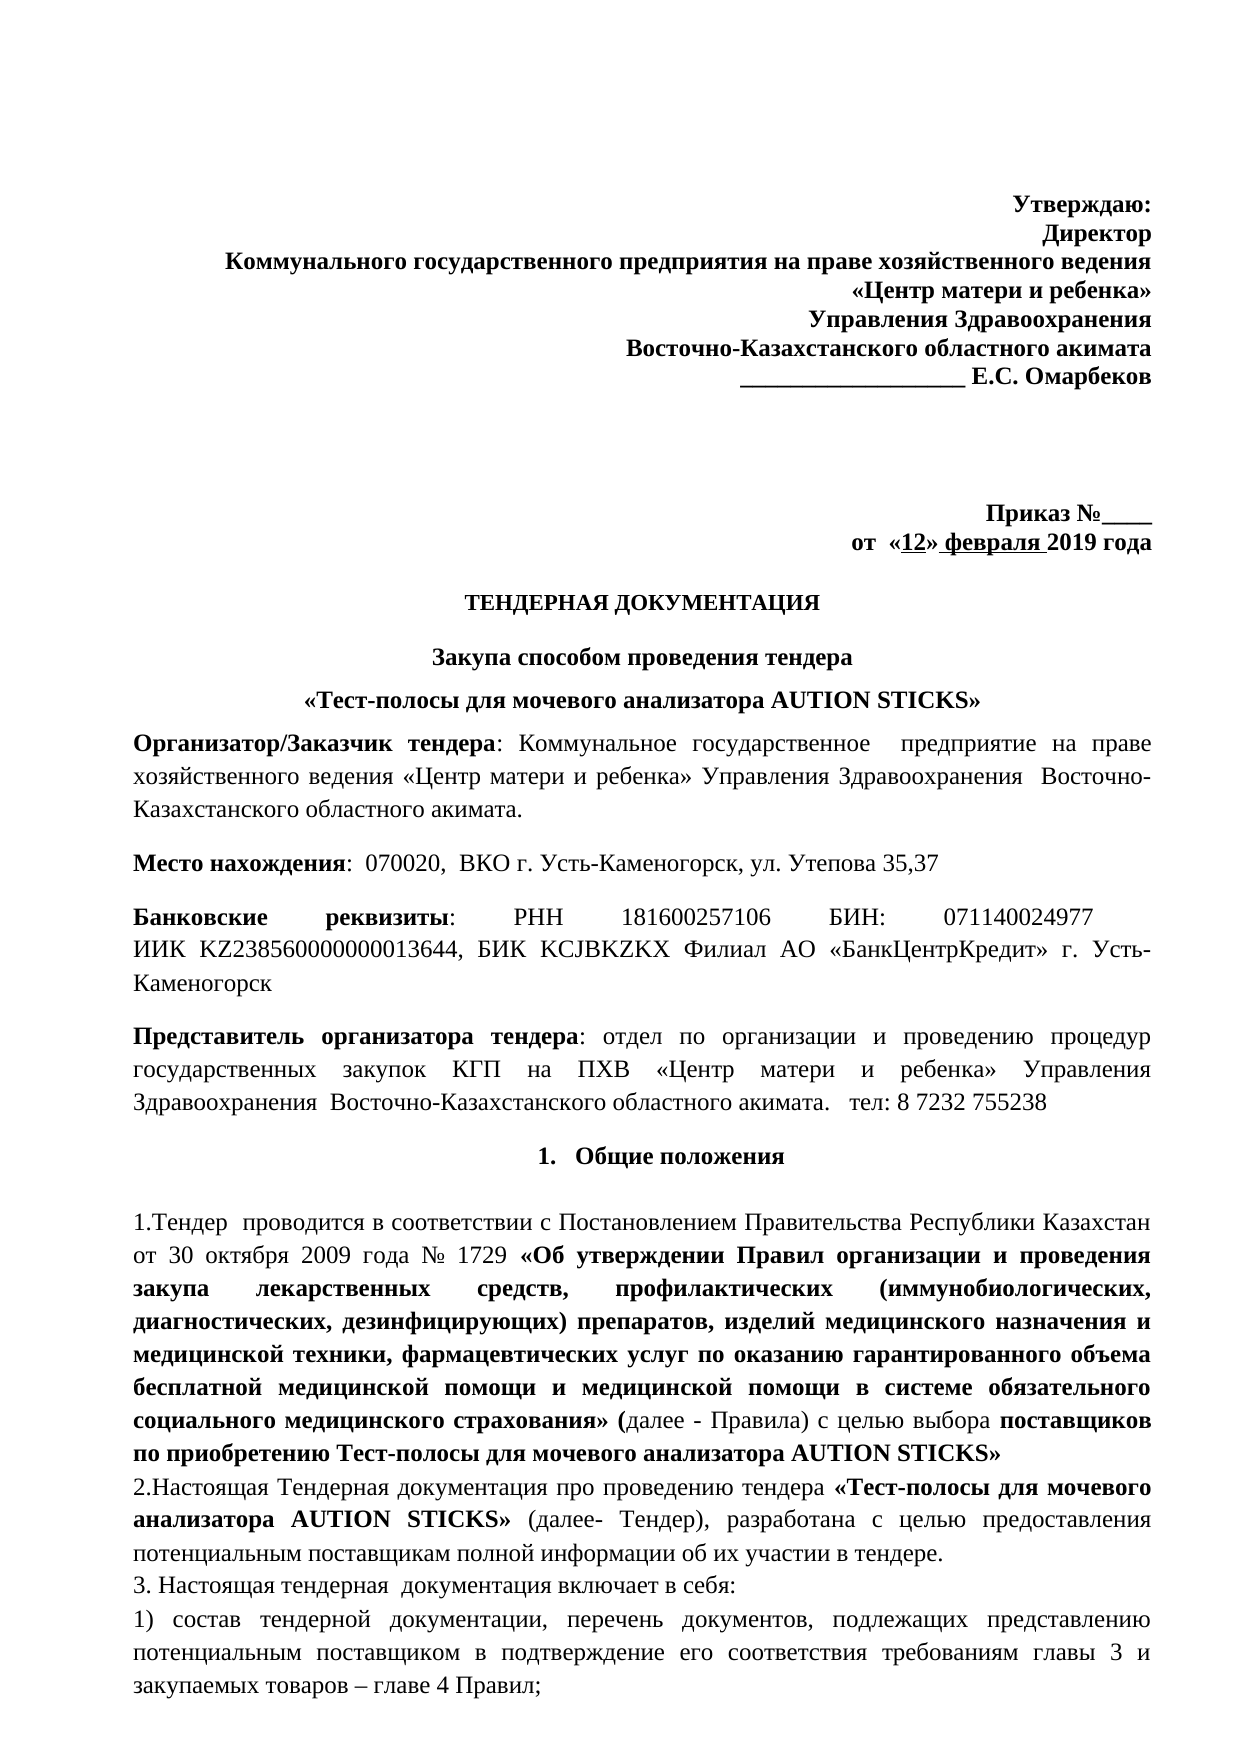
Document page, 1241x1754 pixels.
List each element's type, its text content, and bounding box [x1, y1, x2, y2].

text Директор [133, 218, 1152, 246]
text Организатор/Заказчик тендера: Коммунальное государственное предприятие на праве хозяйственного ведения «Центр матери и ребенка» Управления Здравоохранения Восточно-Казахстанского областного акимата. [133, 728, 1152, 823]
text 2.Настоящая Тендерная документация про проведению тендера «Тест-полосы для мочевого анализатора AUTION STICKS» (далее- Тендер), разработана с целью предоставления потенциальным поставщикам полной информации об их участии в тендере. [133, 1472, 1152, 1566]
text Управления Здравоохранения [133, 304, 1152, 333]
text Приказ №____ [133, 498, 1152, 527]
text ТЕНДЕРНАЯ ДОКУМЕНТАЦИЯ [133, 589, 1152, 615]
text Место нахождения: 070020, ВКО г. Усть-Каменогорск, ул. Утепова 35,37 [133, 848, 1152, 876]
text от «12» февраля 2019 года [133, 527, 1152, 555]
text 1) состав тендерной документации, перечень документов, подлежащих представлению потенциальным поставщиком в подтверждение его соответствия требованиям главы 3 и закупаемых товаров – главе 4 Правил; [133, 1604, 1152, 1698]
text Представитель организатора тендера: отдел по организации и проведению процедур государственных закупок КГП на ПХВ «Центр матери и ребенка» Управления Здравоохранения Восточно-Казахстанского областного акимата. тел: 8 7232 755238 [133, 1021, 1152, 1116]
list Общие положения [170, 1141, 1152, 1170]
text Утверждаю: [133, 189, 1152, 218]
text «Центр матери и ребенка» [133, 275, 1152, 304]
text __________________ Е.С. Омарбеков [133, 361, 1152, 390]
text 3. Настоящая тендерная документация включает в себя: [133, 1571, 1152, 1599]
text Закупа способом проведения тендера [133, 642, 1152, 670]
text Банковские реквизиты: РНН 181600257106 БИН: 071140024977 ИИК KZ238560000000013644, БИК KCJBKZKX Филиал АО «БанкЦентрКредит» г. Усть-Каменогорск [133, 902, 1152, 996]
text «Тест-полосы для мочевого анализатора AUTION STICKS» [133, 685, 1152, 713]
list 1.Тендер проводится в соответствии с Постановлением Правительства Республики Казахстан от 30 октября 2009 года № 1729 «Об утверждении Правил организации и проведения закупа лекарственных средств, профилактических (иммунобиологических, диагностических, дезинфицирующих) препаратов, изделий медицинского назначения и медицинской техники, фармацевтических услуг по оказанию гарантированного объема бесплатной медицинской помощи и медицинской помощи в системе обязательного социального медицинского страхования» (далее - Правила) с целью выбора поставщиков по приобретению Тест-полосы для мочевого анализатора AUTION STICKS» [133, 1207, 1152, 1467]
text Коммунального государственного предприятия на праве хозяйственного ведения [133, 246, 1152, 275]
text Восточно-Казахстанского областного акимата [133, 333, 1152, 361]
